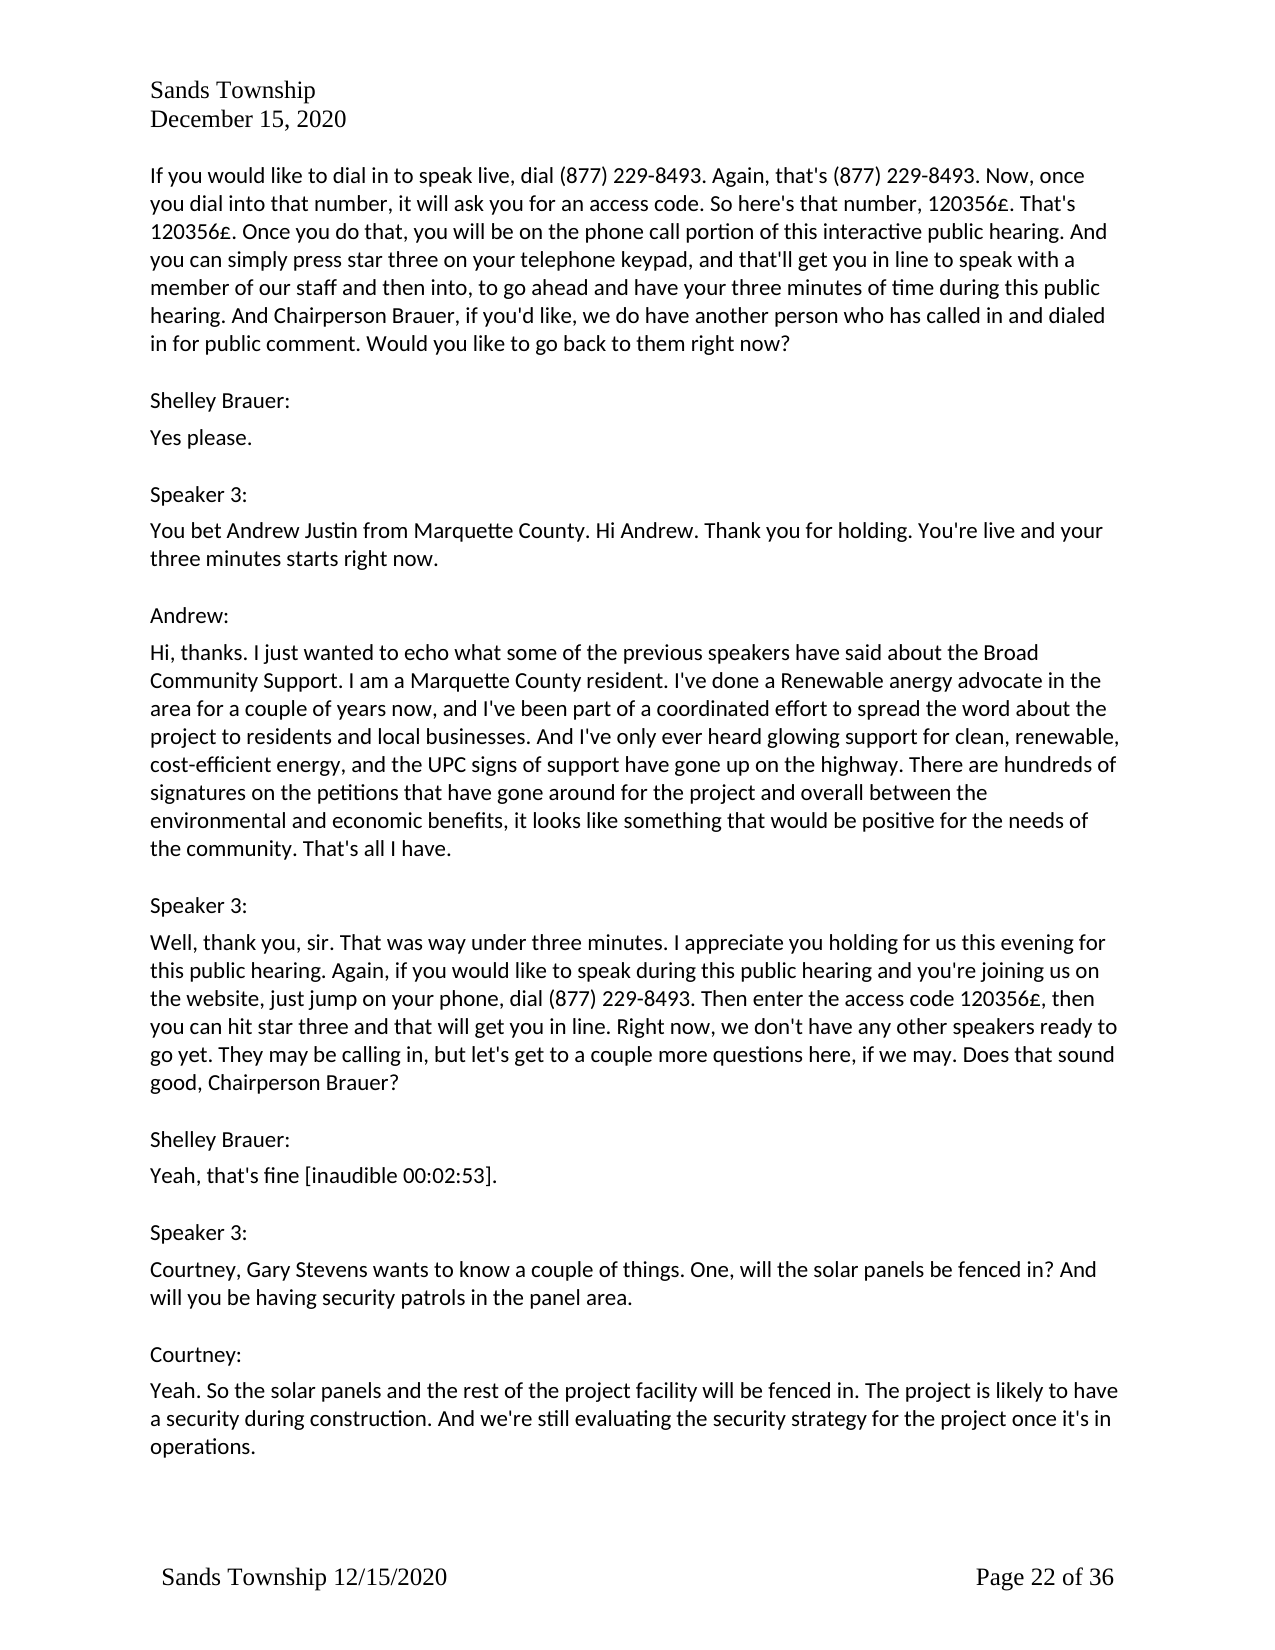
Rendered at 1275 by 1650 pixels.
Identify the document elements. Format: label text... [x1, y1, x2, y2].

text Courtney: [150, 1340, 1125, 1368]
text Yeah. So the solar panels and the rest of the project facility will be fenced in. The project is likely to have a security during construction. And we're still evaluating the security strategy for the project once it's in operations. [150, 1376, 1125, 1461]
text Courtney, Gary Stevens wants to know a couple of things. One, will the solar panels be fenced in? And will you be having security patrols in the panel area. [150, 1255, 1125, 1311]
text Shelley Brauer: [150, 387, 1125, 414]
text Speaker 3: [150, 891, 1125, 919]
text Well, thank you, sir. That was way under three minutes. I appreciate you holding for us this evening for this public hearing. Again, if you would like to speak during this public hearing and you're joining us on the website, just jump on your phone, dial (877) 229-8493. Then enter the access code 120356£, then you can hit star three and that will get you in line. Right now, we don't have any other speakers ready to go yet. They may be calling in, but let's get to a couple more questions here, if we may. Does that sound good, Chairperson Brauer? [150, 928, 1125, 1096]
text Yeah, that's fine [inaudible 00:02:53]. [150, 1161, 1125, 1189]
text Shelley Brauer: [150, 1125, 1125, 1153]
text Speaker 3: [150, 1218, 1125, 1247]
text Andrew: [150, 602, 1125, 630]
text Hi, thanks. I just wanted to echo what some of the previous speakers have said about the Broad Community Support. I am a Marquette County resident. I've done a Renewable anergy advocate in the area for a couple of years now, and I've been part of a coordinated effort to spread the word about the project to residents and local businesses. And I've only ever heard glowing support for clean, renewable, cost-efficient energy, and the UPC signs of support have gone up on the highway. There are hundreds of signatures on the petitions that have gone around for the project and overall between the environmental and economic benefits, it looks like something that would be positive for the needs of the community. That's all I have. [150, 638, 1125, 862]
text Yes please. [150, 423, 1125, 451]
text Speaker 3: [150, 480, 1125, 508]
text If you would like to dial in to speak live, dial (877) 229-8493. Again, that's (877) 229-8493. Now, once you dial into that number, it will ask you for an access code. So here's that number, 120356£. That's 120356£. Once you do that, you will be on the phone call portion of this interactive public hearing. And you can simply press star three on your telephone keypad, and that'll get you in line to speak with a member of our staff and then into, to go ahead and have your three minutes of time during this public hearing. And Chairperson Brauer, if you'd like, we do have another person who has called in and dialed in for public comment. Would you like to go back to them right now? [150, 161, 1125, 357]
text You bet Andrew Justin from Marquette County. Hi Andrew. Thank you for holding. You're live and your three minutes starts right now. [150, 516, 1125, 572]
